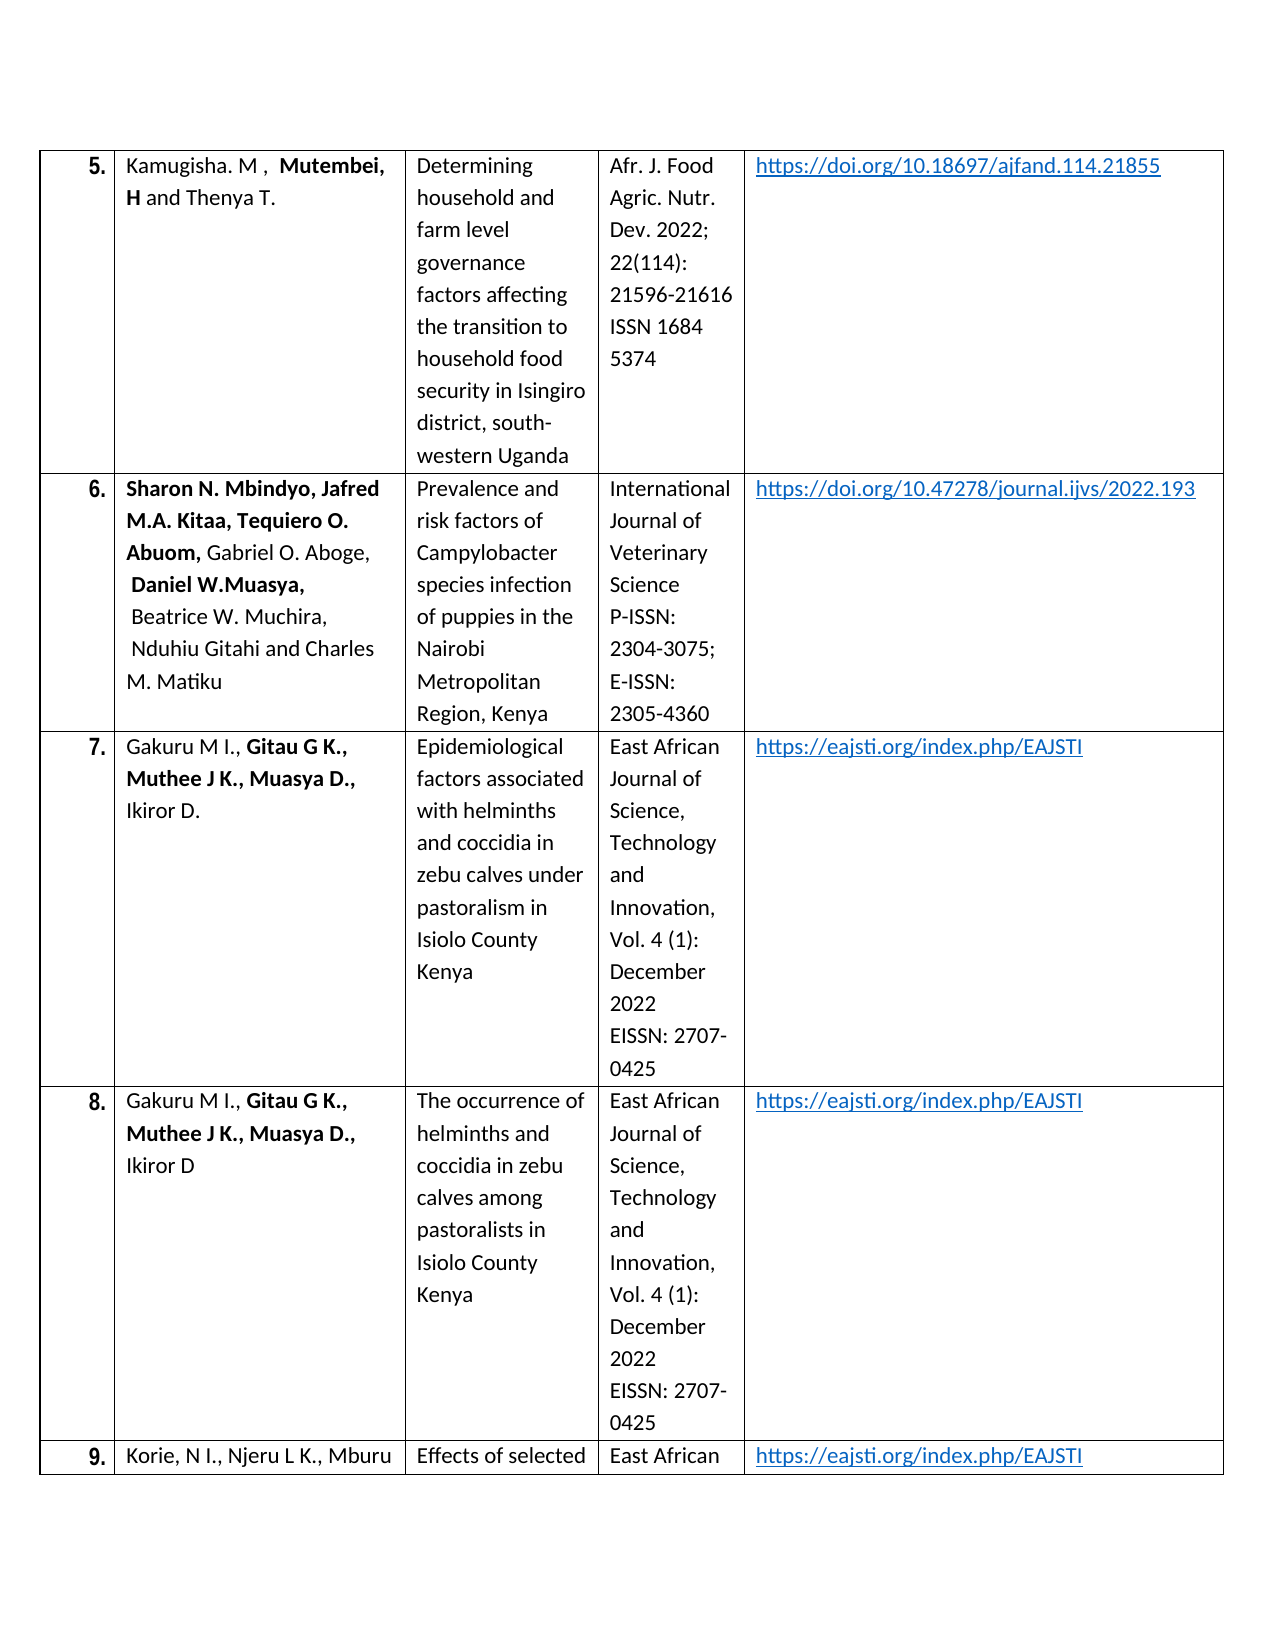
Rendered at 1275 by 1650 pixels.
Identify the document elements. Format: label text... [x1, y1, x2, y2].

table_cell Sharon N. Mbindyo, Jafred M.A. Kitaa, Tequiero O. Abuom, Gabriel O. Aboge, Daniel W.Muasya, Beatrice W. Muchira, Nduhiu Gitahi and Charles M. Matiku [115, 474, 405, 731]
table_cell Afr. J. Food Agric. Nutr. Dev. 2022; 22(114): 21596-21616 ISSN 1684 5374 [599, 151, 744, 473]
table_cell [599, 1441, 744, 1474]
table_cell Determining household and farm level governance factors affecting the transition to household food security in Isingiro district, south-western Uganda [406, 151, 598, 473]
table_cell Kamugisha. M , Mutembei, H and Thenya T. [115, 151, 405, 473]
table_cell https://doi.org/10.18697/ajfand.114.21855 [745, 151, 1223, 473]
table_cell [745, 1441, 1223, 1474]
table_cell Epidemiological factors associated with helminths and coccidia in zebu calves under pastoralism in Isiolo County Kenya [406, 732, 598, 1086]
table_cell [406, 1441, 598, 1474]
table_cell [41, 151, 114, 473]
table_cell East African Journal of Science, Technology and Innovation, Vol. 4 (1): December 2022 EISSN: 2707-0425 [599, 1087, 744, 1440]
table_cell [115, 1441, 405, 1474]
table_cell International Journal of Veterinary Science P-ISSN: 2304-3075; E-ISSN: 2305-4360 [599, 474, 744, 731]
table_cell [41, 1087, 114, 1440]
table_cell Prevalence and risk factors of Campylobacter species infection of puppies in the Nairobi Metropolitan Region, Kenya [406, 474, 598, 731]
table_cell https://eajsti.org/index.php/EAJSTI [745, 1087, 1223, 1440]
table_cell Gakuru M I., Gitau G K., Muthee J K., Muasya D., Ikiror D [115, 1087, 405, 1440]
table_cell [41, 1441, 114, 1474]
table_cell [41, 732, 114, 1086]
table_cell Gakuru M I., Gitau G K., Muthee J K., Muasya D., Ikiror D. [115, 732, 405, 1086]
table_cell East African Journal of Science, Technology and Innovation, Vol. 4 (1): December 2022 EISSN: 2707-0425 [599, 732, 744, 1086]
table_cell The occurrence of helminths and coccidia in zebu calves among pastoralists in Isiolo County Kenya [406, 1087, 598, 1440]
table_cell https://doi.org/10.47278/journal.ijvs/2022.193 [745, 474, 1223, 731]
table_cell [41, 474, 114, 731]
table_cell https://eajsti.org/index.php/EAJSTI [745, 732, 1223, 1086]
